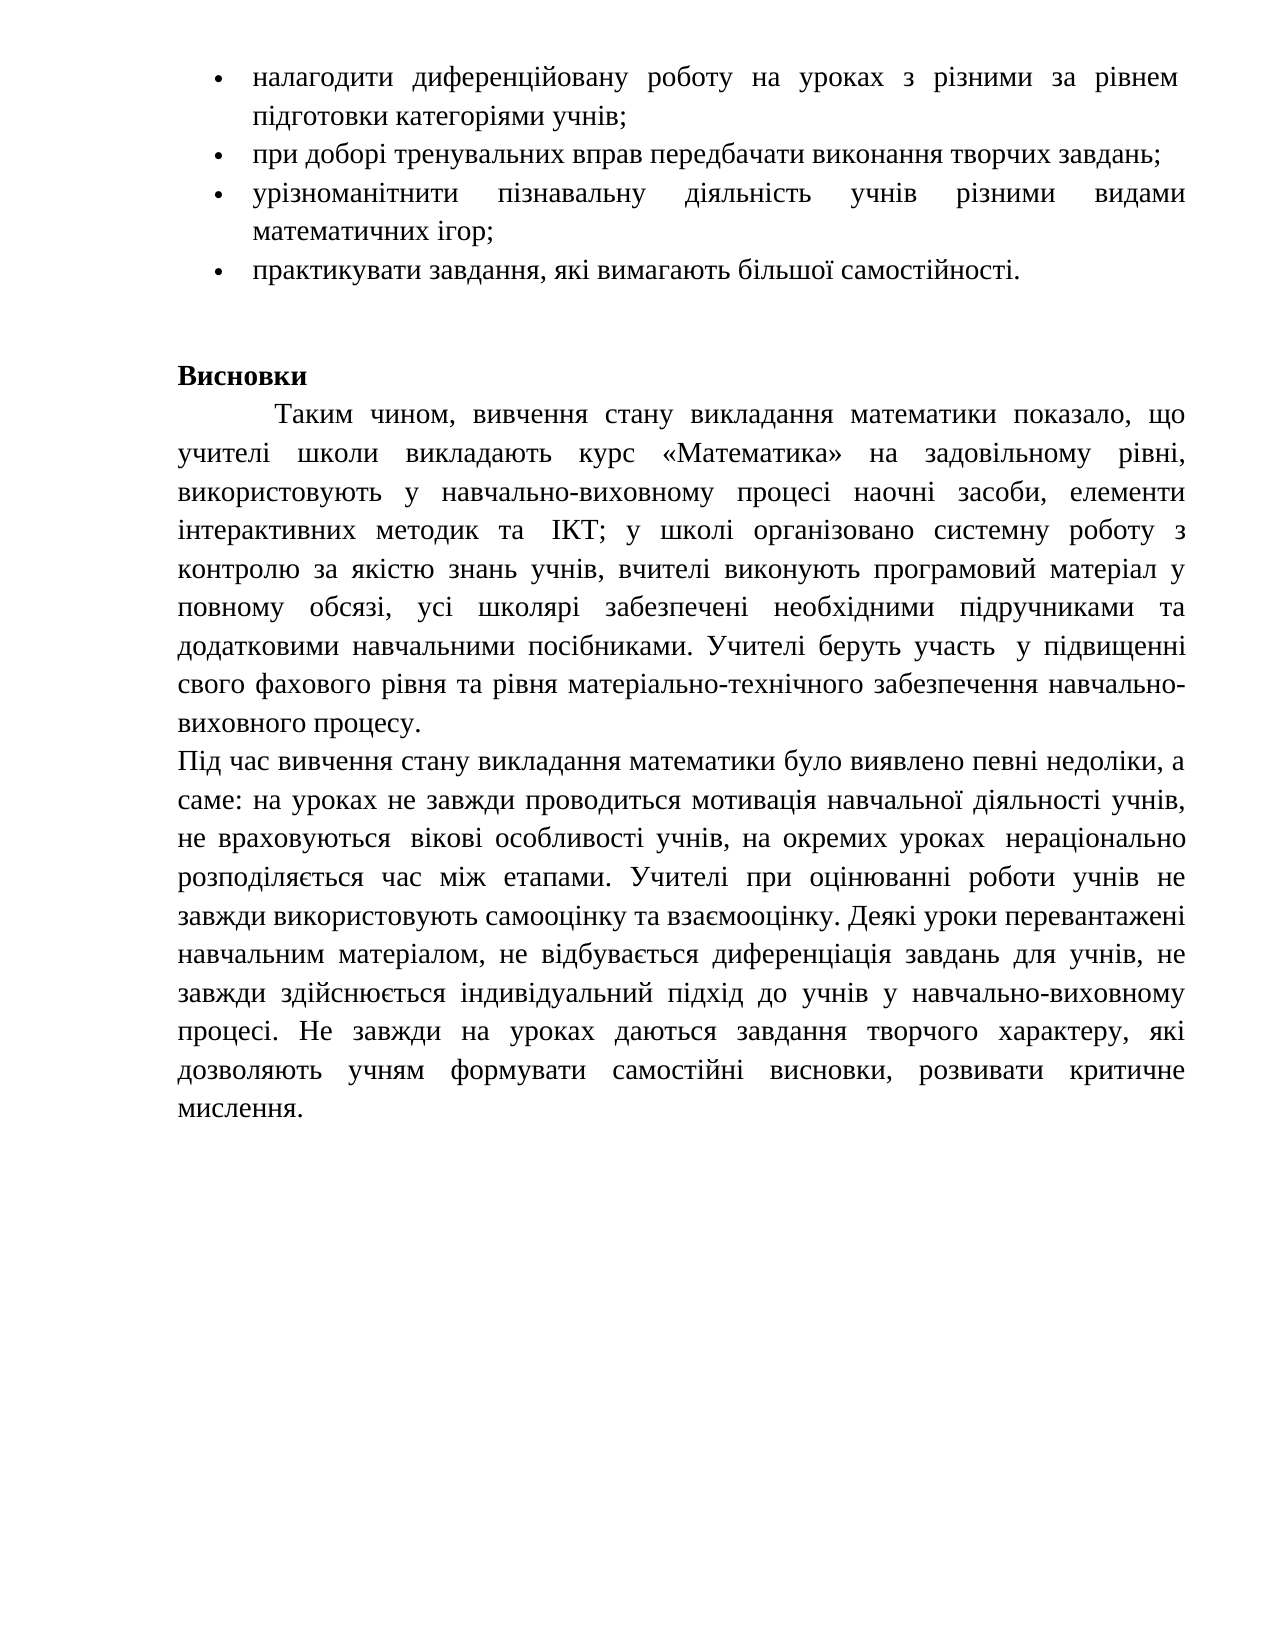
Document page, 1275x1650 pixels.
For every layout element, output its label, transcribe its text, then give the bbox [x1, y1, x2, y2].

list урізноманітнити пізнавальну діяльність учнів різними видами математичних ігор; [215, 175, 1186, 247]
text Під час вивчення стану викладання математики було виявлено певні недоліки, а саме: на уроках не завжди проводиться мотивація навчальної діяльності учнів, не враховуються вікові особливості учнів, на окремих уроках нераціонально розподіляється час між етапами. Учителі при оцінюванні роботи учнів не завжди використовують самооцінку та взаємооцінку. Деякі уроки перевантажені навчальним матеріалом, не відбувається диференціація завдань для учнів, не завжди здійснюється індивідуальний підхід до учнів у навчально-виховному процесі. Не завжди на уроках даються завдання творчого характеру, які дозволяють учням формувати самостійні висновки, розвивати критичне мислення. [177, 743, 1186, 1124]
text Висновки [177, 358, 1186, 392]
text Таким чином, вивчення стану викладання математики показало, що учителі школи викладають курс «Математика» на задовільному рівні, використовують у навчально-виховному процесі наочні засоби, елементи інтерактивних методик та ІКТ; у школі організовано системну роботу з контролю за якістю знань учнів, вчителі виконують програмовий матеріал у повному обсязі, усі школярі забезпечені необхідними підручниками та додатковими навчальними посібниками. Учителі беруть участь у підвищенні свого фахового рівня та рівня матеріально-технічного забезпечення навчально-виховного процесу. [177, 397, 1186, 738]
list при доборі тренувальних вправ передбачати виконання творчих завдань; [215, 136, 1186, 170]
list практикувати завдання, які вимагають більшої самостійності. [215, 252, 1186, 285]
list налагодити диференційовану роботу на уроках з різними за рівнем підготовки категоріями учнів; [215, 59, 1186, 131]
